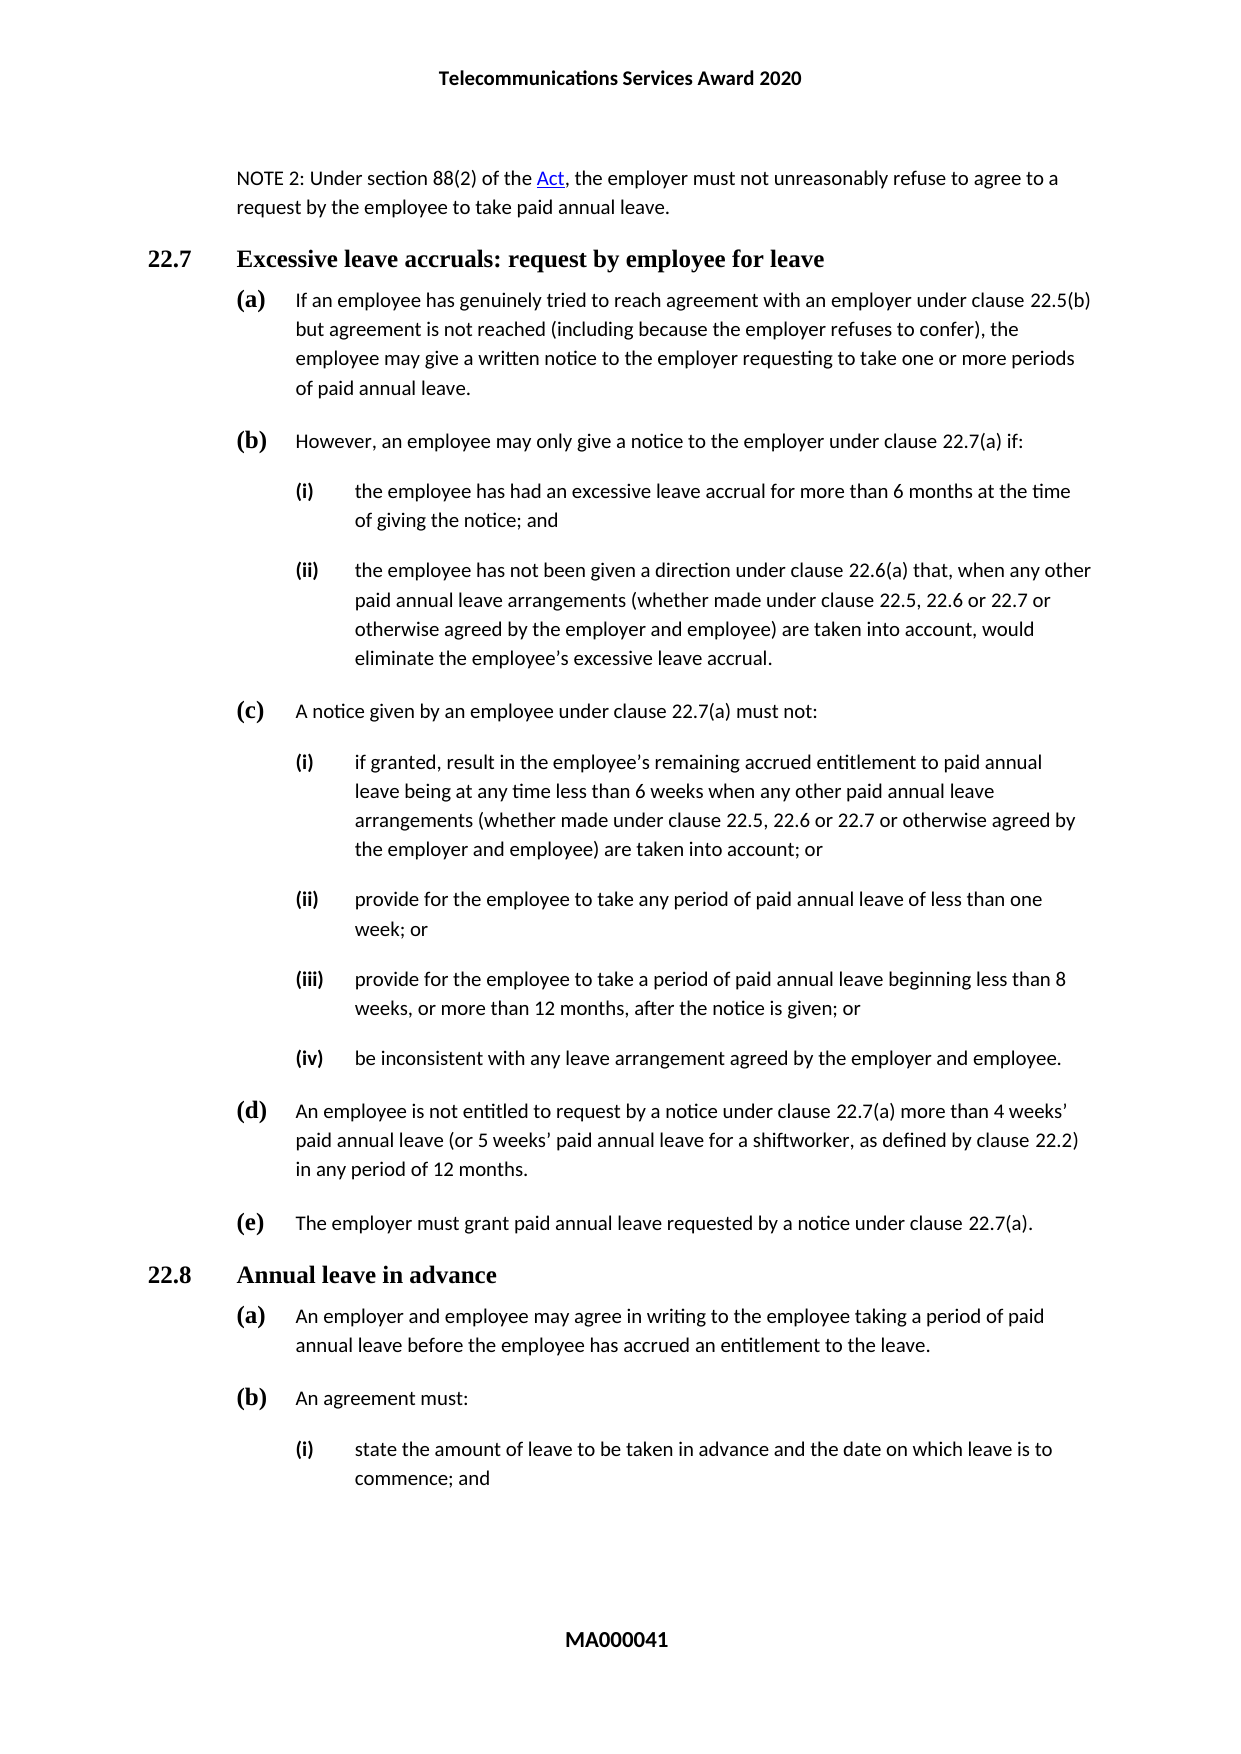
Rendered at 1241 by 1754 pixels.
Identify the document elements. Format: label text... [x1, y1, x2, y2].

text the employee has had an excessive leave accrual for more than 6 months at the time of giving the notice; and [295, 478, 1092, 533]
text state the amount of leave to be taken in advance and the date on which leave is to commence; and [295, 1436, 1092, 1491]
text The employer must grant paid annual leave requested by a notice under clause 22.7(a). [236, 1207, 1092, 1235]
text Excessive leave accruals: request by employee for leave [148, 244, 1092, 273]
text However, an employee may only give a notice to the employer under clause 22.7(a) if: [236, 425, 1092, 453]
text Annual leave in advance [148, 1260, 1092, 1289]
text if granted, result in the employee’s remaining accrued entitlement to paid annual leave being at any time less than 6 weeks when any other paid annual leave arrangements (whether made under clause 22.5, 22.6 or 22.7 or otherwise agreed by the employer and employee) are taken into account; or [295, 749, 1092, 862]
text provide for the employee to take a period of paid annual leave beginning less than 8 weeks, or more than 12 months, after the notice is given; or [295, 966, 1092, 1020]
text the employee has not been given a direction under clause 22.6(a) that, when any other paid annual leave arrangements (whether made under clause 22.5, 22.6 or 22.7 or otherwise agreed by the employer and employee) are taken into account, would eliminate the employee’s excessive leave accrual. [295, 558, 1092, 671]
text NOTE 2: Under section 88(2) of the Act, the employer must not unreasonably refuse to agree to a request by the employee to take paid annual leave. [236, 165, 1092, 220]
text An agreement must: [236, 1382, 1092, 1411]
text An employee is not entitled to request by a notice under clause 22.7(a) more than 4 weeks’ paid annual leave (or 5 weeks’ paid annual leave for a shiftworker, as defined by clause 22.2) in any period of 12 months. [236, 1095, 1092, 1182]
text provide for the employee to take any period of paid annual leave of less than one week; or [295, 887, 1092, 941]
text be inconsistent with any leave arrangement agreed by the employer and employee. [295, 1045, 1092, 1070]
text An employer and employee may agree in writing to the employee taking a period of paid annual leave before the employee has accrued an entitlement to the leave. [236, 1300, 1092, 1358]
text If an employee has genuinely tried to reach agreement with an employer under clause 22.5(b) but agreement is not reached (including because the employer refuses to confer), the employee may give a written notice to the employer requesting to take one or more periods of paid annual leave. [236, 284, 1092, 400]
text A notice given by an employee under clause 22.7(a) must not: [236, 695, 1092, 724]
